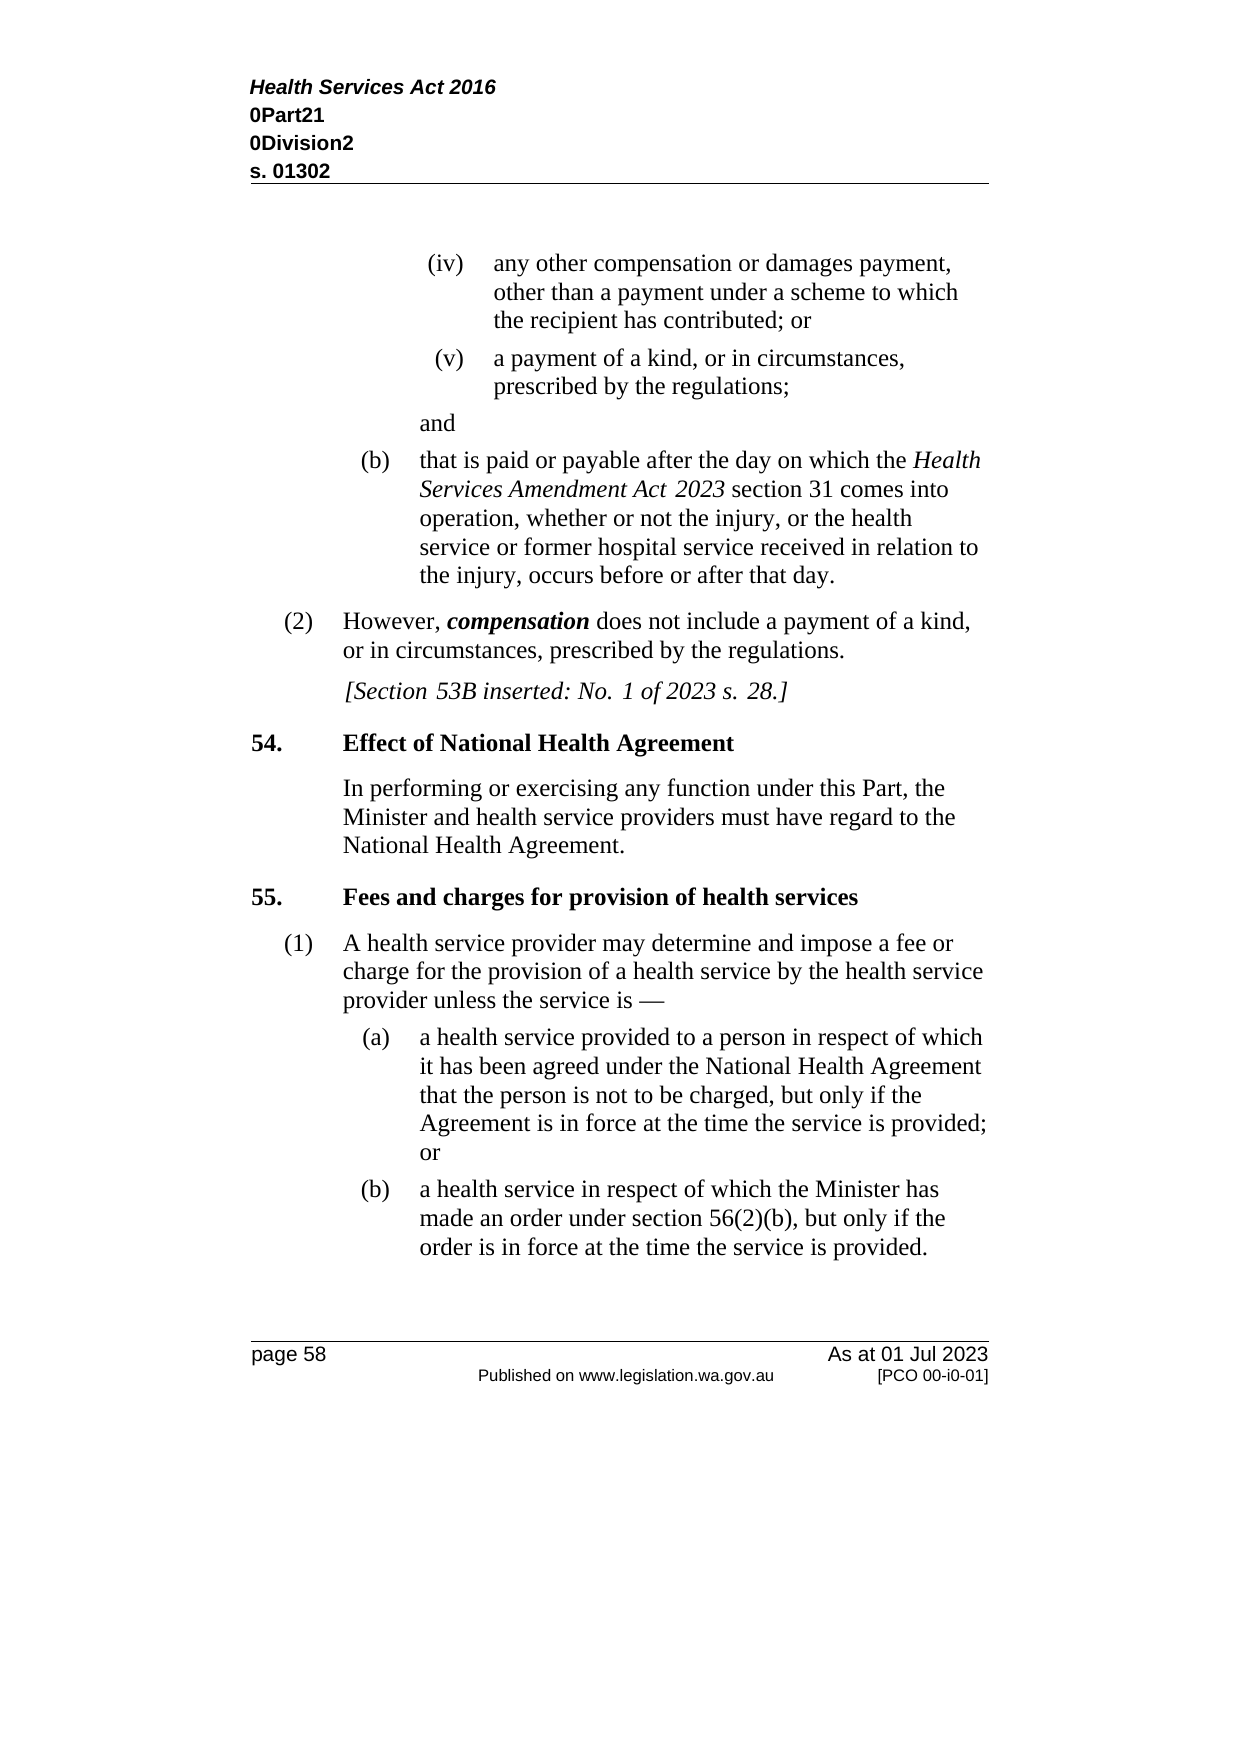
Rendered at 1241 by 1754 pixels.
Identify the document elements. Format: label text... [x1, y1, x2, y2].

text (2) However, compensation does not include a payment of a kind, or in circumstances, prescribed by the regulations. [251, 606, 989, 663]
text and [251, 408, 989, 437]
text [Section 53B inserted: No. 1 of 2023 s. 28.] [251, 676, 989, 705]
text In performing or exercising any function under this Part, the Minister and health service providers must have regard to the National Health Agreement. [251, 773, 989, 859]
text (v) a payment of a kind, or in circumstances, prescribed by the regulations; [251, 343, 989, 400]
text (iv) any other compensation or damages payment, other than a payment under a scheme to which the recipient has contributed; or [251, 248, 989, 334]
text (b) a health service in respect of which the Minister has made an order under section 56(2)(b), but only if the order is in force at the time the service is provided. [251, 1174, 989, 1261]
text (1) A health service provider may determine and impose a fee or charge for the provision of a health service by the health service provider unless the service is — [251, 928, 989, 1014]
subtitle 54. Effect of National Health Agreement [251, 728, 989, 756]
subtitle 55. Fees and charges for provision of health services [251, 882, 989, 911]
text (a) a health service provided to a person in respect of which it has been agreed under the National Health Agreement that the person is not to be charged, but only if the Agreement is in force at the time the service is provided; or [251, 1022, 989, 1166]
text (b) that is paid or payable after the day on which the Health Services Amendment Act 2023 section 31 comes into operation, whether or not the injury, or the health service or former hospital service received in relation to the injury, occurs before or after that day. [251, 446, 989, 589]
